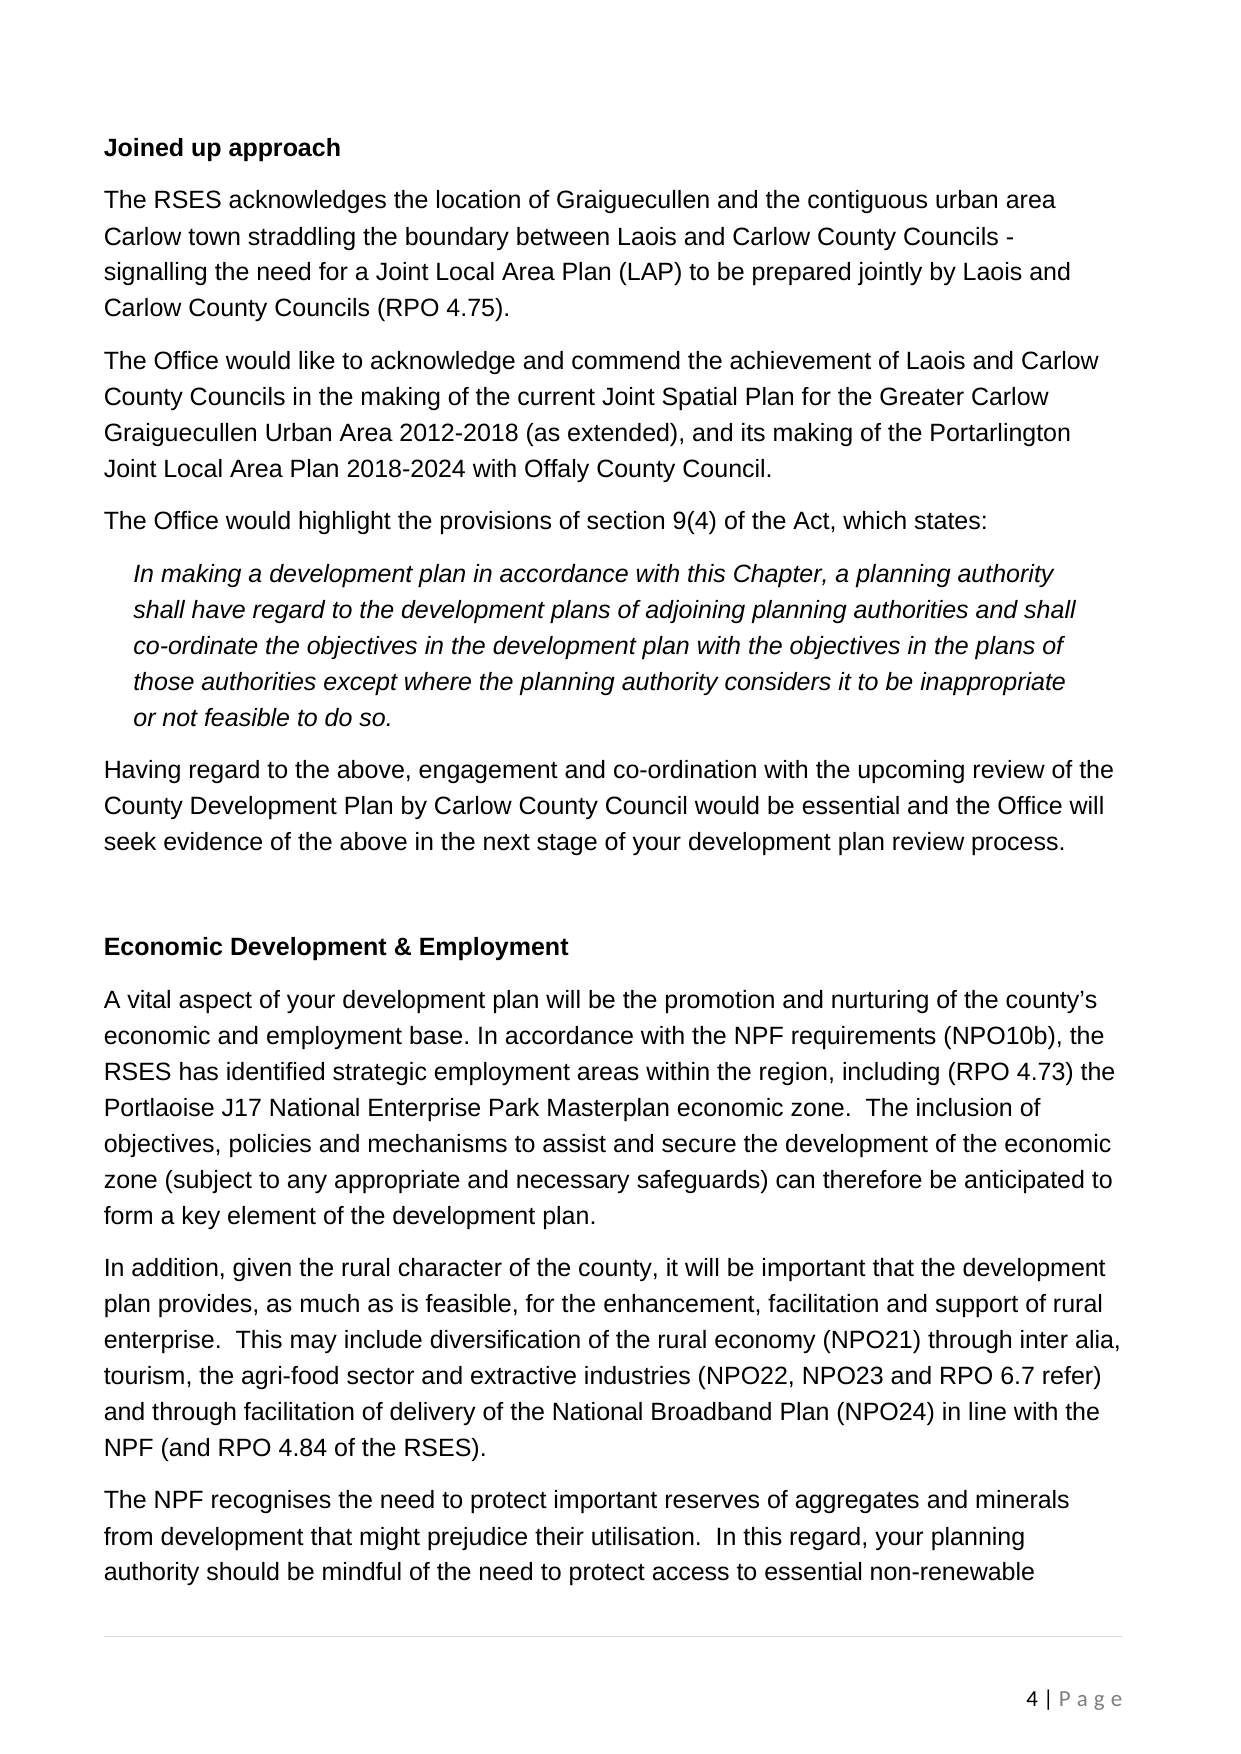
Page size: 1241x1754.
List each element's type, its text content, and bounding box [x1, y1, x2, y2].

text In addition, given the rural character of the county, it will be important that the development plan provides, as much as is feasible, for the enhancement, facilitation and support of rural enterprise. This may include diversification of the rural economy (NPO21) through inter alia, tourism, the agri-food sector and extractive industries (NPO22, NPO23 and RPO 6.7 refer) and through facilitation of delivery of the National Broadband Plan (NPO24) in line with the NPF (and RPO 4.84 of the RSES). [103, 1253, 1122, 1462]
text The Office would like to acknowledge and commend the achievement of Laois and Carlow County Councils in the making of the current Joint Spatial Plan for the Greater Carlow Graiguecullen Urban Area 2012-2018 (as extended), and its making of the Portarlington Joint Local Area Plan 2018-2024 with Offaly County Council. [103, 346, 1122, 482]
text Economic Development & Employment [103, 932, 1122, 961]
text A vital aspect of your development plan will be the promotion and nurturing of the county’s economic and employment base. In accordance with the NPF requirements (NPO10b), the RSES has identified strategic employment areas within the region, including (RPO 4.73) the Portlaoise J17 National Enterprise Park Masterplan economic zone. The inclusion of objectives, policies and mechanisms to assist and secure the development of the economic zone (subject to any appropriate and necessary safeguards) can therefore be anticipated to form a key element of the development plan. [103, 985, 1122, 1229]
text The RSES acknowledges the location of Graiguecullen and the contiguous urban area Carlow town straddling the boundary between Laois and Carlow County Councils - signalling the need for a Joint Local Area Plan (LAP) to be prepared jointly by Laois and Carlow County Councils (RPO 4.75). [103, 186, 1122, 322]
text The Office would highlight the provisions of section 9(4) of the Act, which states: [103, 506, 1122, 535]
text Having regard to the above, engagement and co-ordination with the upcoming review of the County Development Plan by Carlow County Council would be essential and the Office will seek evidence of the above in the next stage of your development plan review process. [103, 755, 1122, 856]
text In making a development plan in accordance with this Chapter, a planning authority shall have regard to the development plans of adjoining planning authorities and shall co-ordinate the objectives in the development plan with the objectives in the plans of those authorities except where the planning authority considers it to be inappropriate or not feasible to do so. [133, 559, 1097, 731]
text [103, 1486, 1122, 1586]
text Joined up approach [103, 133, 1122, 162]
